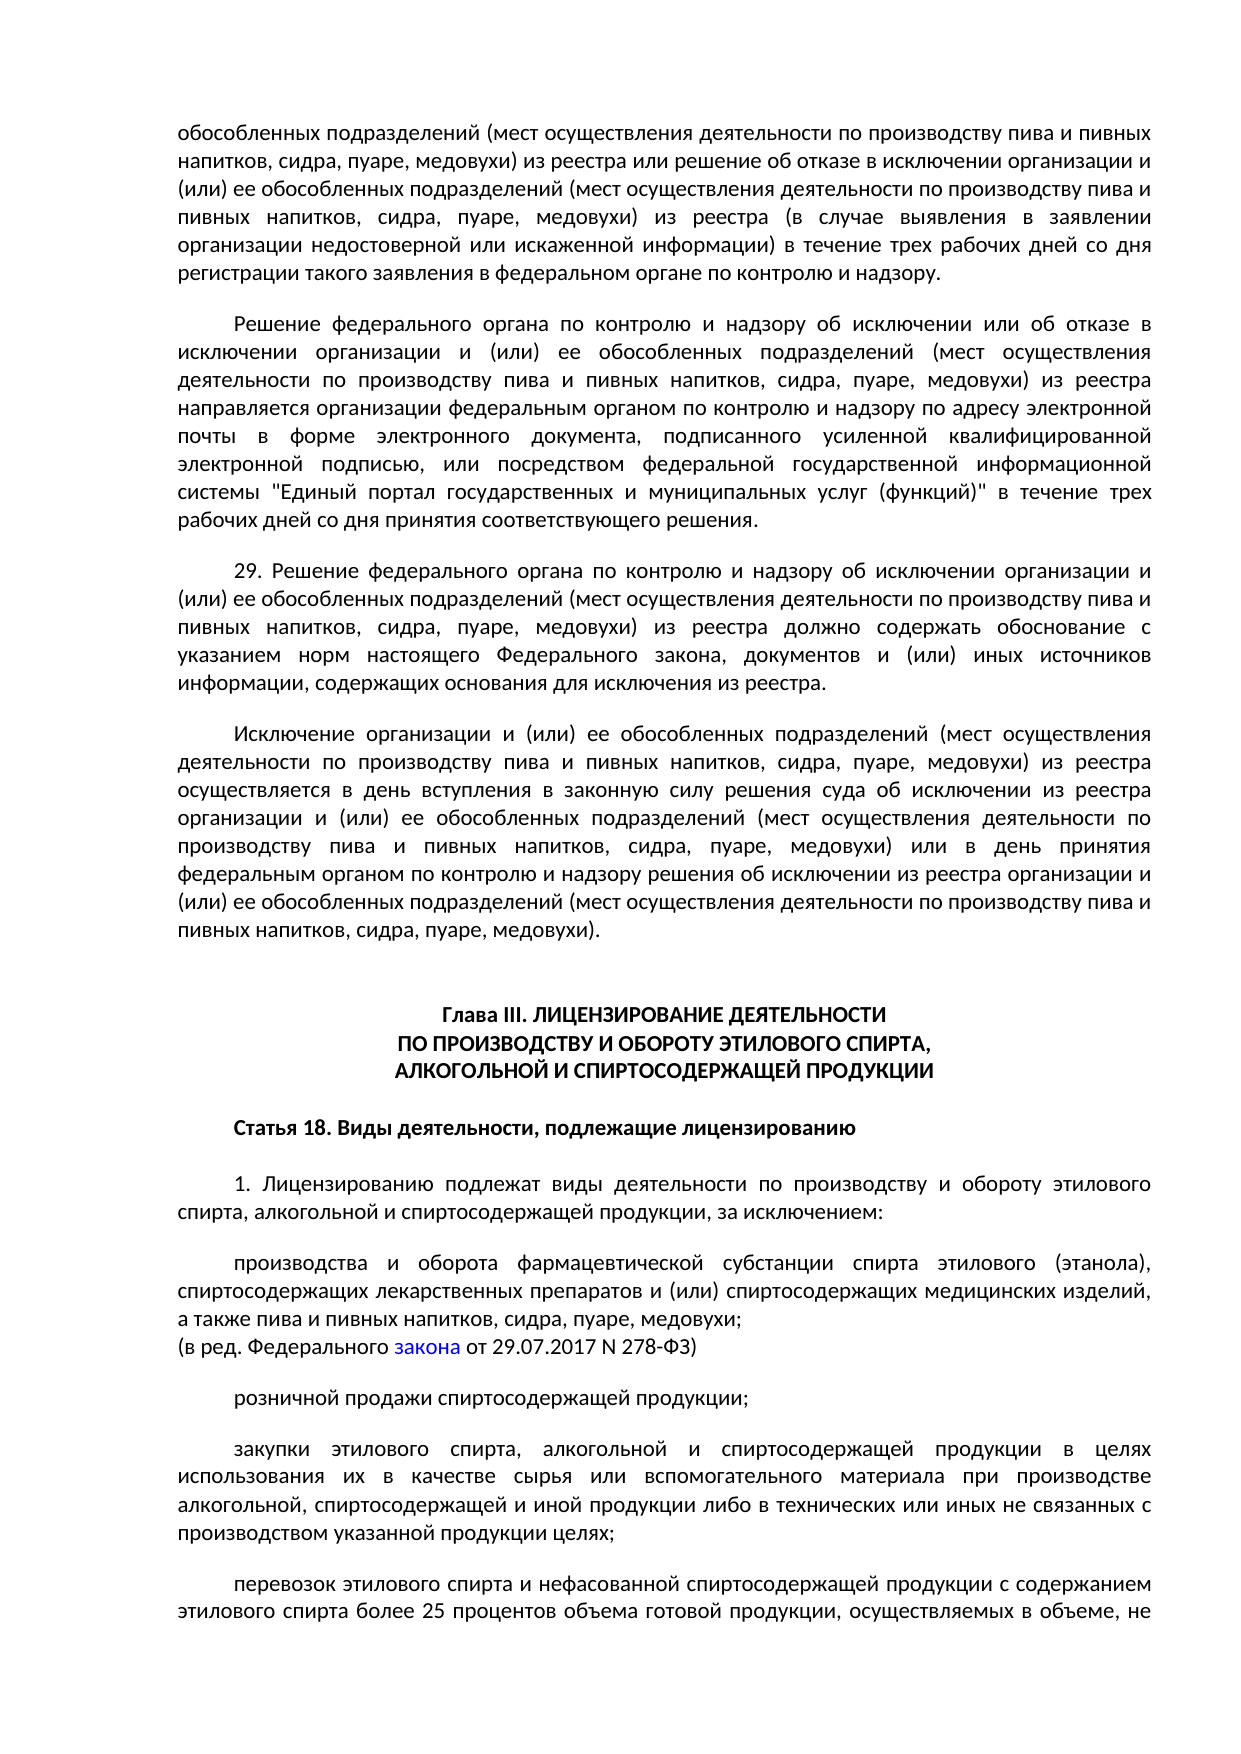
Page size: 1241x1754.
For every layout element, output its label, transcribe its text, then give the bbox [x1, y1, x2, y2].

text (в ред. Федерального закона от 29.07.2017 N 278-ФЗ) [177, 1332, 1152, 1360]
text Исключение организации и (или) ее обособленных подразделений (мест осуществления деятельности по производству пива и пивных напитков, сидра, пуаре, медовухи) из реестра осуществляется в день вступления в законную силу решения суда об исключении из реестра организации и (или) ее обособленных подразделений (мест осуществления деятельности по производству пива и пивных напитков, сидра, пуаре, медовухи) или в день принятия федеральным органом по контролю и надзору решения об исключении из реестра организации и (или) ее обособленных подразделений (мест осуществления деятельности по производству пива и пивных напитков, сидра, пуаре, медовухи). [177, 719, 1152, 943]
text производства и оборота фармацевтической субстанции спирта этилового (этанола), спиртосодержащих лекарственных препаратов и (или) спиртосодержащих медицинских изделий, а также пива и пивных напитков, сидра, пуаре, медовухи; [177, 1248, 1152, 1332]
text 1. Лицензированию подлежат виды деятельности по производству и обороту этилового спирта, алкогольной и спиртосодержащей продукции, за исключением: [177, 1169, 1152, 1225]
title Глава III. ЛИЦЕНЗИРОВАНИЕ ДЕЯТЕЛЬНОСТИ [177, 1001, 1152, 1029]
text розничной продажи спиртосодержащей продукции; [177, 1383, 1152, 1411]
title АЛКОГОЛЬНОЙ И СПИРТОСОДЕРЖАЩЕЙ ПРОДУКЦИИ [177, 1057, 1152, 1085]
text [177, 1569, 1152, 1625]
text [177, 118, 1152, 286]
text Решение федерального органа по контролю и надзору об исключении или об отказе в исключении организации и (или) ее обособленных подразделений (мест осуществления деятельности по производству пива и пивных напитков, сидра, пуаре, медовухи) из реестра направляется организации федеральным органом по контролю и надзору по адресу электронной почты в форме электронного документа, подписанного усиленной квалифицированной электронной подписью, или посредством федеральной государственной информационной системы "Единый портал государственных и муниципальных услуг (функций)" в течение трех рабочих дней со дня принятия соответствующего решения. [177, 309, 1152, 533]
text закупки этилового спирта, алкогольной и спиртосодержащей продукции в целях использования их в качестве сырья или вспомогательного материала при производстве алкогольной, спиртосодержащей и иной продукции либо в технических или иных не связанных с производством указанной продукции целях; [177, 1434, 1152, 1546]
text 29. Решение федерального органа по контролю и надзору об исключении организации и (или) ее обособленных подразделений (мест осуществления деятельности по производству пива и пивных напитков, сидра, пуаре, медовухи) из реестра должно содержать обоснование с указанием норм настоящего Федерального закона, документов и (или) иных источников информации, содержащих основания для исключения из реестра. [177, 556, 1152, 696]
title ПО ПРОИЗВОДСТВУ И ОБОРОТУ ЭТИЛОВОГО СПИРТА, [177, 1029, 1152, 1057]
title Статья 18. Виды деятельности, подлежащие лицензированию [177, 1113, 1152, 1141]
